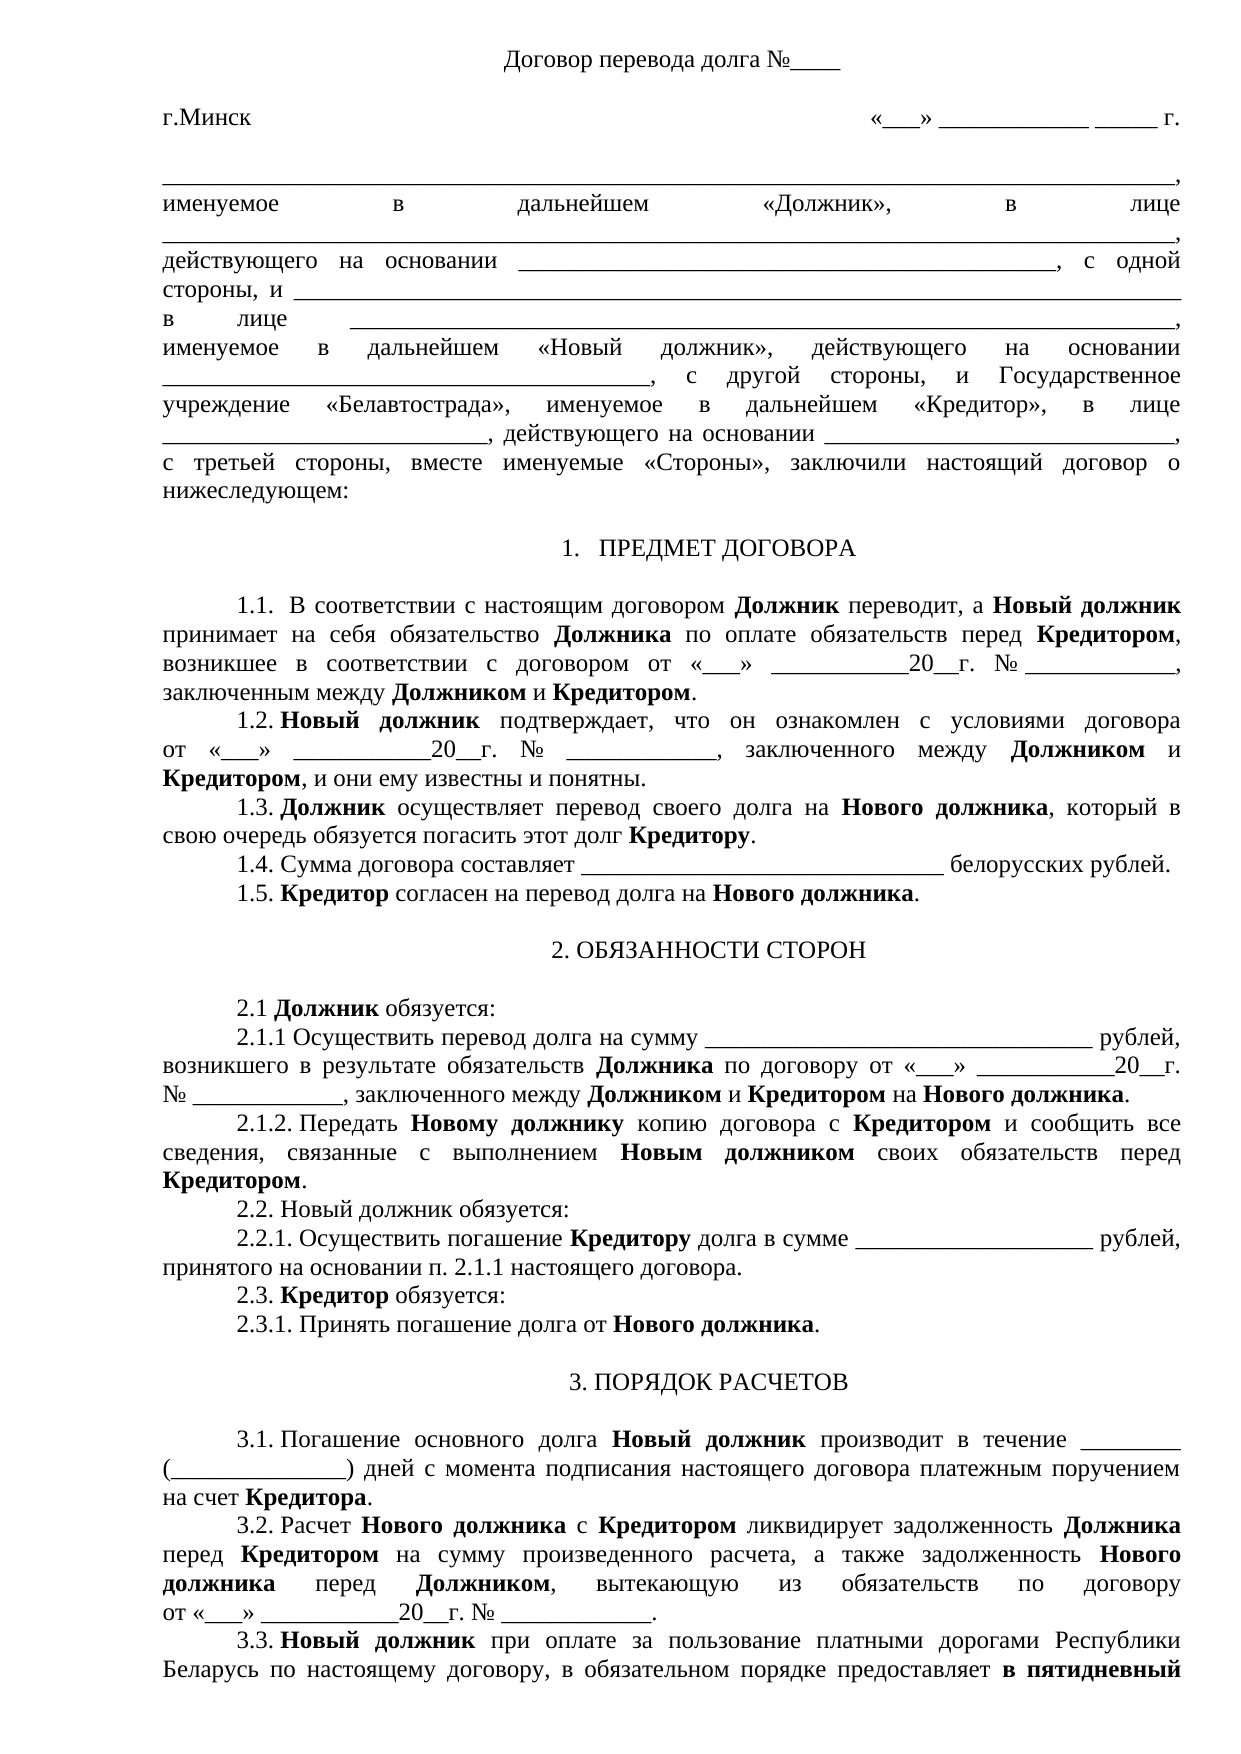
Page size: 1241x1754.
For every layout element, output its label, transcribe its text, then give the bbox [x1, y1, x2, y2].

text _________________________________________________________________________________, именуемое в дальнейшем «Должник», в лице _________________________________________________________________________________, действующего на основании ___________________________________________, с одной стороны, и _______________________________________________________________________ в лице __________________________________________________________________, именуемое в дальнейшем «Новый должник», действующего на основании _______________________________________, с другой стороны, и Государственное учреждение «Белавтострада», именуемое в дальнейшем «Кредитор», в лице __________________________, действующего на основании ____________________________, с третьей стороны, вместе именуемые «Стороны», заключили настоящий договор о нижеследующем: [162, 159, 1181, 504]
text 1.4. Сумма договора составляет _____________________________ белорусских рублей. [162, 849, 1181, 878]
text 3.2. Расчет Нового должника с Кредитором ликвидирует задолженность Должника перед Кредитором на сумму произведенного расчета, а также задолженность Нового должника перед Должником, вытекающую из обязательств по договору от «___» ___________20__г. № ____________. [162, 1511, 1181, 1626]
text 1.3. Должник осуществляет перевод своего долга на Нового должника, который в свою очередь обязуется погасить этот долг Кредитору. [162, 792, 1181, 849]
text г.Минск «___» ____________ _____ г. [162, 102, 1181, 131]
text 2.2. Новый должник обязуется: [162, 1194, 1181, 1223]
text 2. ОБЯЗАННОСТИ СТОРОН [162, 936, 1181, 964]
text 1.2. Новый должник подтверждает, что он ознакомлен с условиями договора от «___» ___________20__г. № ____________, заключенного между Должником и Кредитором, и они ему известны и понятны. [162, 706, 1181, 792]
text 2.1 Должник обязуется: [162, 993, 1181, 1022]
text 3.1. Погашение основного долга Новый должник производит в течение ________ (______________) дней с момента подписания настоящего договора платежным поручением на счет Кредитора. [162, 1424, 1181, 1511]
text 2.1.1 Осуществить перевод долга на сумму _______________________________ рублей, возникшего в результате обязательств Должника по договору от «___» ___________20__г. № ____________, заключенного между Должником и Кредитором на Нового должника. [162, 1022, 1181, 1108]
text Договор перевода долга №____ [162, 44, 1181, 73]
text 1.5. Кредитор согласен на перевод долга на Нового должника. [162, 878, 1181, 907]
text 2.3.1. Принять погашение долга от Нового должника. [162, 1309, 1181, 1338]
text 2.2.1. Осуществить погашение Кредитору долга в сумме ___________________ рублей, принятого на основании п. 2.1.1 настоящего договора. [162, 1223, 1181, 1281]
text 1.1. В соответствии с настоящим договором Должник переводит, а Новый должник принимает на себя обязательство Должника по оплате обязательств перед Кредитором, возникшее в соответствии с договором от «___» ___________20__г. № ____________, заключенным между Должником и Кредитором. [162, 591, 1181, 706]
text 2.1.2. Передать Новому должнику копию договора с Кредитором и сообщить все сведения, связанные с выполнением Новым должником своих обязательств перед Кредитором. [162, 1108, 1181, 1194]
text 3. ПОРЯДОК РАСЧЕТОВ [162, 1367, 1181, 1396]
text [162, 1626, 1181, 1683]
text 2.3. Кредитор обязуется: [162, 1281, 1181, 1309]
list ПРЕДМЕТ ДОГОВОРА [236, 533, 1181, 562]
